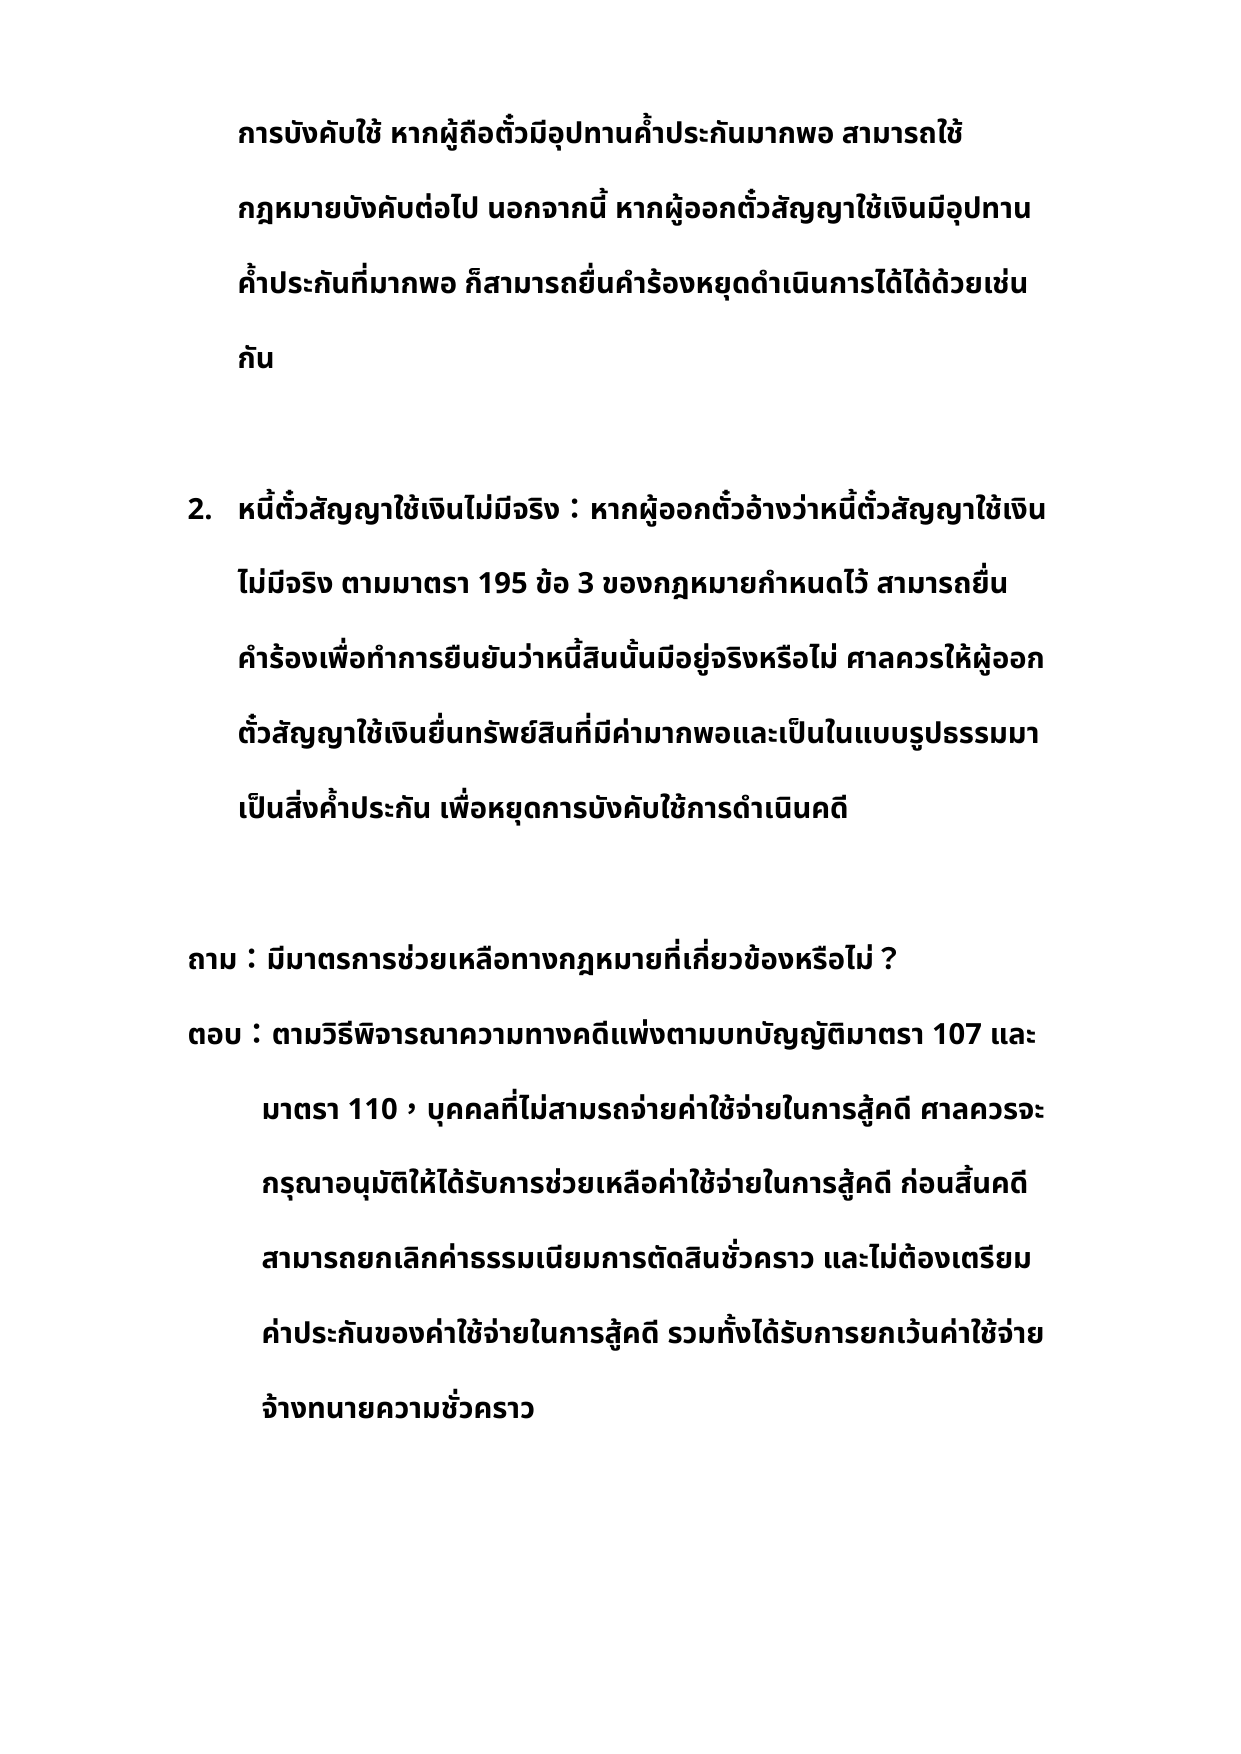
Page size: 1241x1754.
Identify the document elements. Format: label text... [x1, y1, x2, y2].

list หนี้ตั๋วสัญญาใช้เงินไม่มีจริง：หากผู้ออกตั๋วอ้างว่าหนี้ตั๋วสัญญาใช้เงินไม่มีจริง ตามมาตรา 195 ข้อ 3 ของกฎหมายกำหนดไว้ สามารถยื่นคำร้องเพื่อทำการยืนยันว่าหนี้สินนั้นมีอยู่จริงหรือไม่ ศาลควรให้ผู้ออกตั๋วสัญญาใช้เงินยื่นทรัพย์สินที่มีค่ามากพอและเป็นในแบบรูปธรรมมาเป็นสิ่งค้ำประกัน เพื่อหยุดการบังคับใช้การดำเนินคดี [187, 472, 1053, 847]
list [187, 97, 1053, 397]
text ตอบ：ตามวิธีพิจารณาความทางคดีแพ่งตามบทบัญญัติมาตรา 107 และมาตรา 110，บุคคลที่ไม่สามรถจ่ายค่าใช้จ่ายในการสู้คดี ศาลควรจะกรุณาอนุมัติให้ได้รับการช่วยเหลือค่าใช้จ่ายในการสู้คดี ก่อนสิ้นคดี สามารถยกเลิกค่าธรรมเนียมการตัดสินชั่วคราว และไม่ต้องเตรียมค่าประกันของค่าใช้จ่ายในการสู้คดี รวมทั้งได้รับการยกเว้นค่าใช้จ่ายจ้างทนายความชั่วคราว [187, 997, 1053, 1447]
text ถาม：มีมาตรการช่วยเหลือทางกฎหมายที่เกี่ยวข้องหรือไม่？ [187, 922, 1053, 997]
